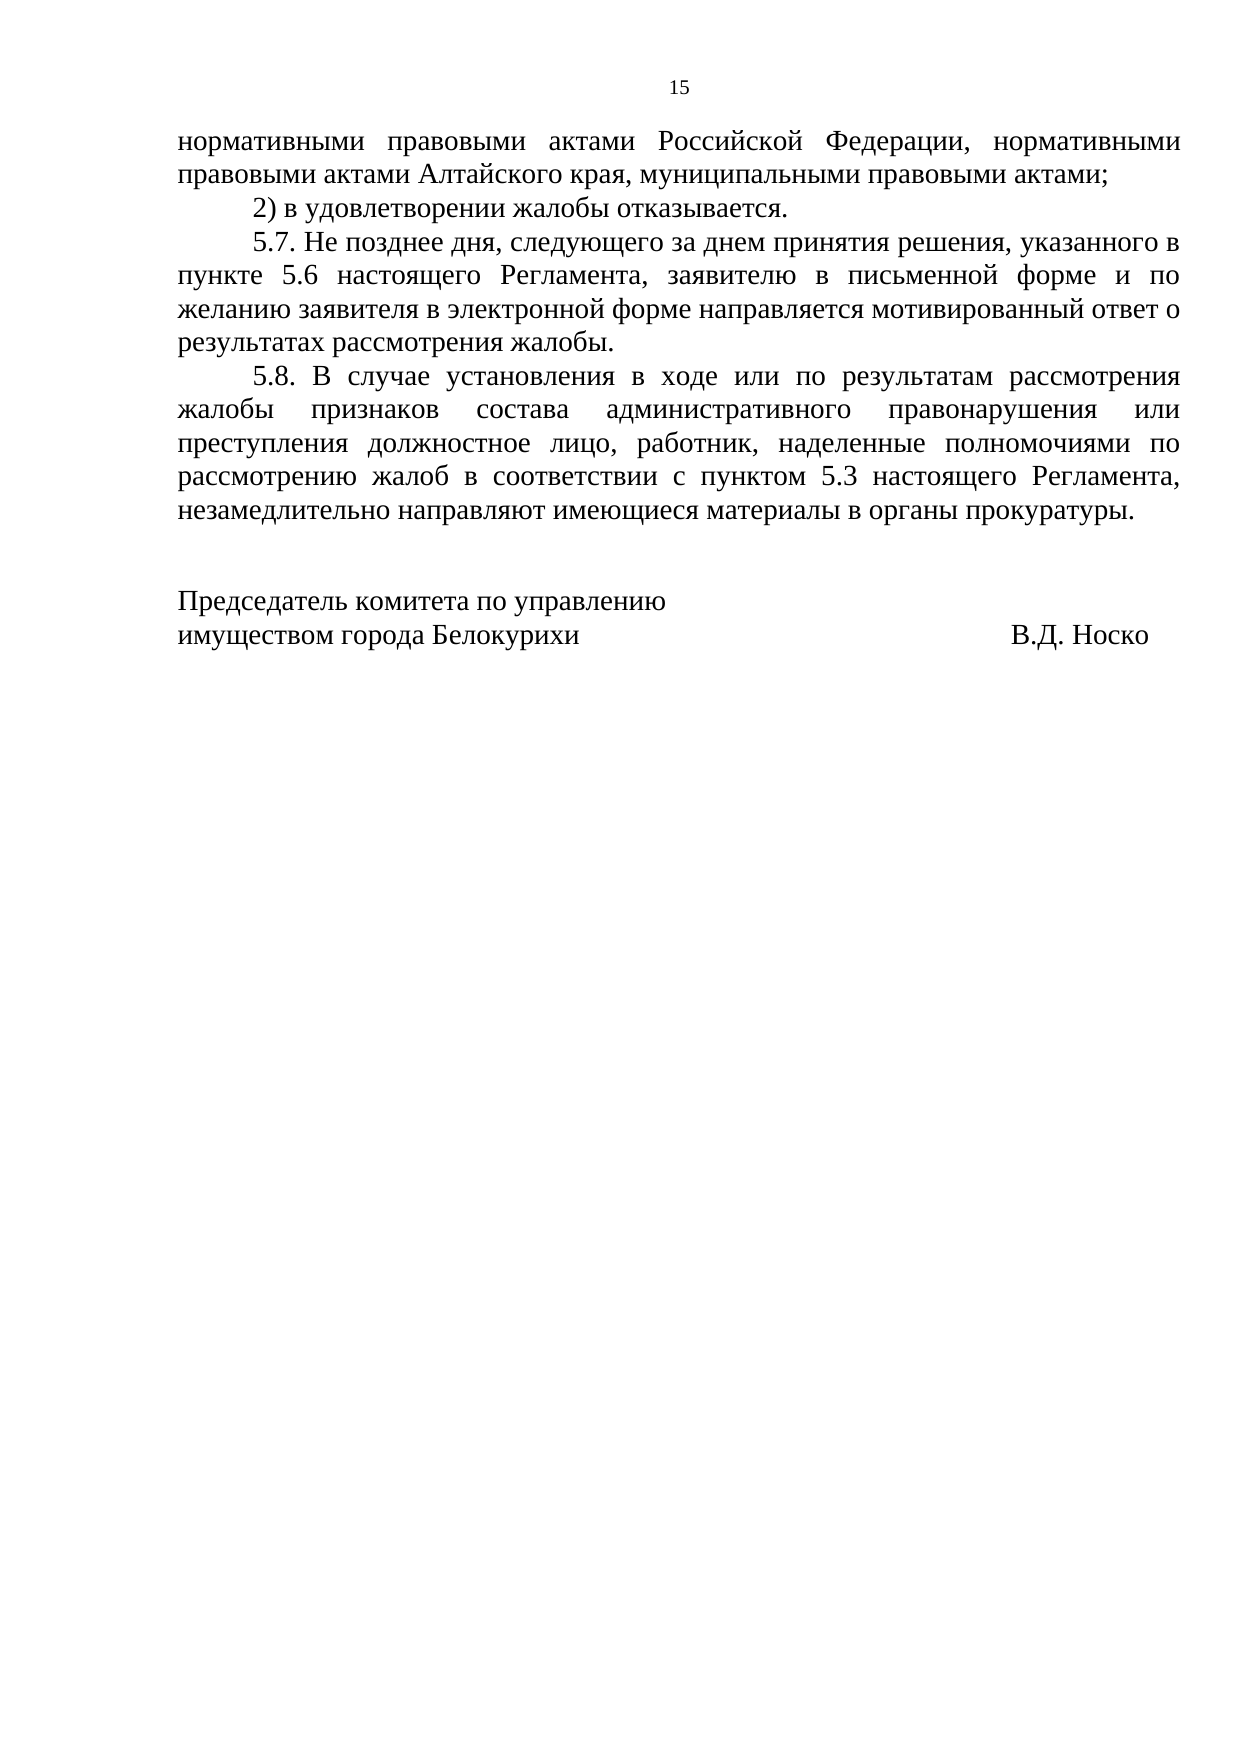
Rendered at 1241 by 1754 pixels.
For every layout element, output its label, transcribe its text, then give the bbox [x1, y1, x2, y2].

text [177, 123, 1181, 190]
text Председатель комитета по управлению [177, 583, 1181, 617]
text имуществом города Белокурихи В.Д. Носко [177, 617, 1181, 650]
text 2) в удовлетворении жалобы отказывается. [177, 190, 1181, 224]
text 5.7. Не позднее дня, следующего за днем принятия решения, указанного в пункте 5.6 настоящего Регламента, заявителю в письменной форме и по желанию заявителя в электронной форме направляется мотивированный ответ о результатах рассмотрения жалобы. [177, 224, 1181, 358]
text 5.8. В случае установления в ходе или по результатам рассмотрения жалобы признаков состава административного правонарушения или преступления должностное лицо, работник, наделенные полномочиями по рассмотрению жалоб в соответствии с пунктом 5.3 настоящего Регламента, незамедлительно направляют имеющиеся материалы в органы прокуратуры. [177, 358, 1181, 526]
